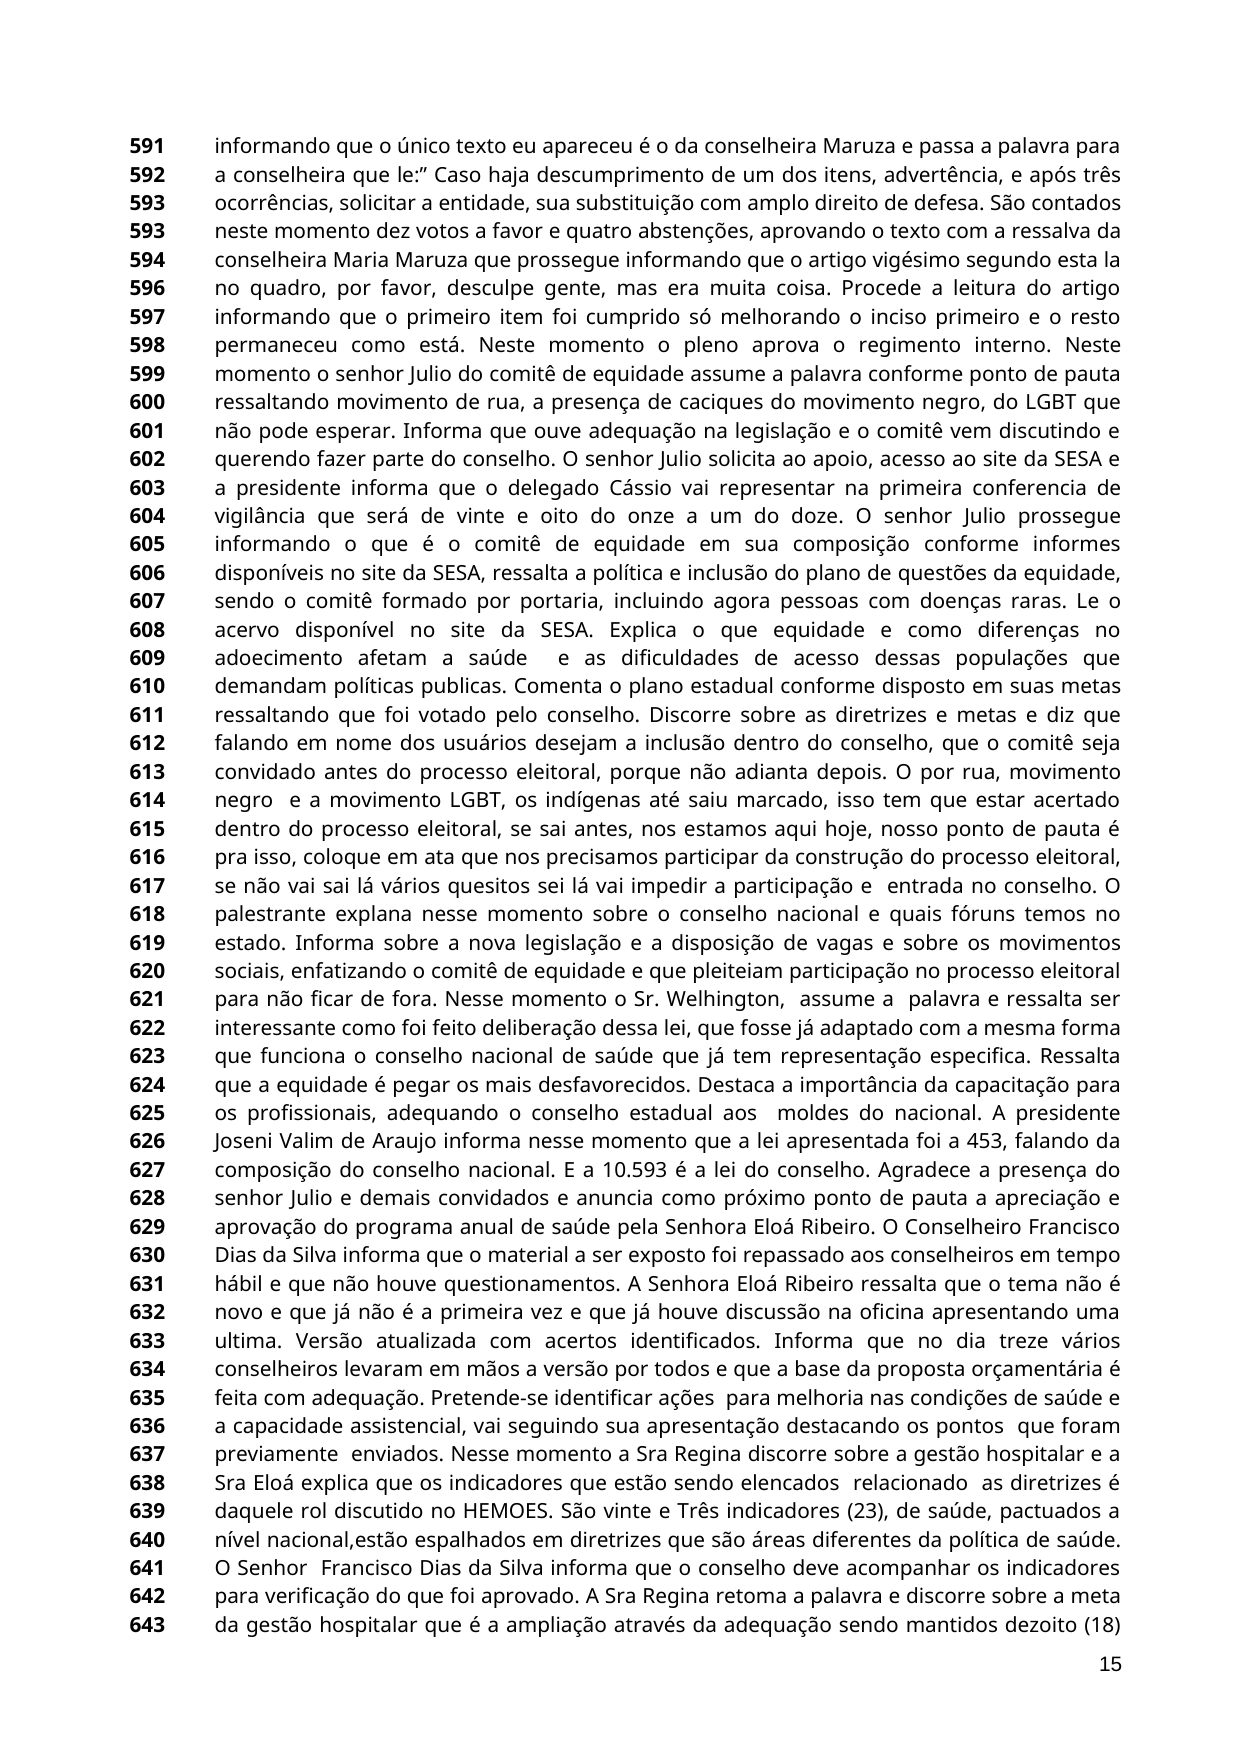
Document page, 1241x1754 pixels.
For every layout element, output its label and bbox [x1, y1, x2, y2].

table_cell [118, 131, 203, 1638]
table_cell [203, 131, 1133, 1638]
